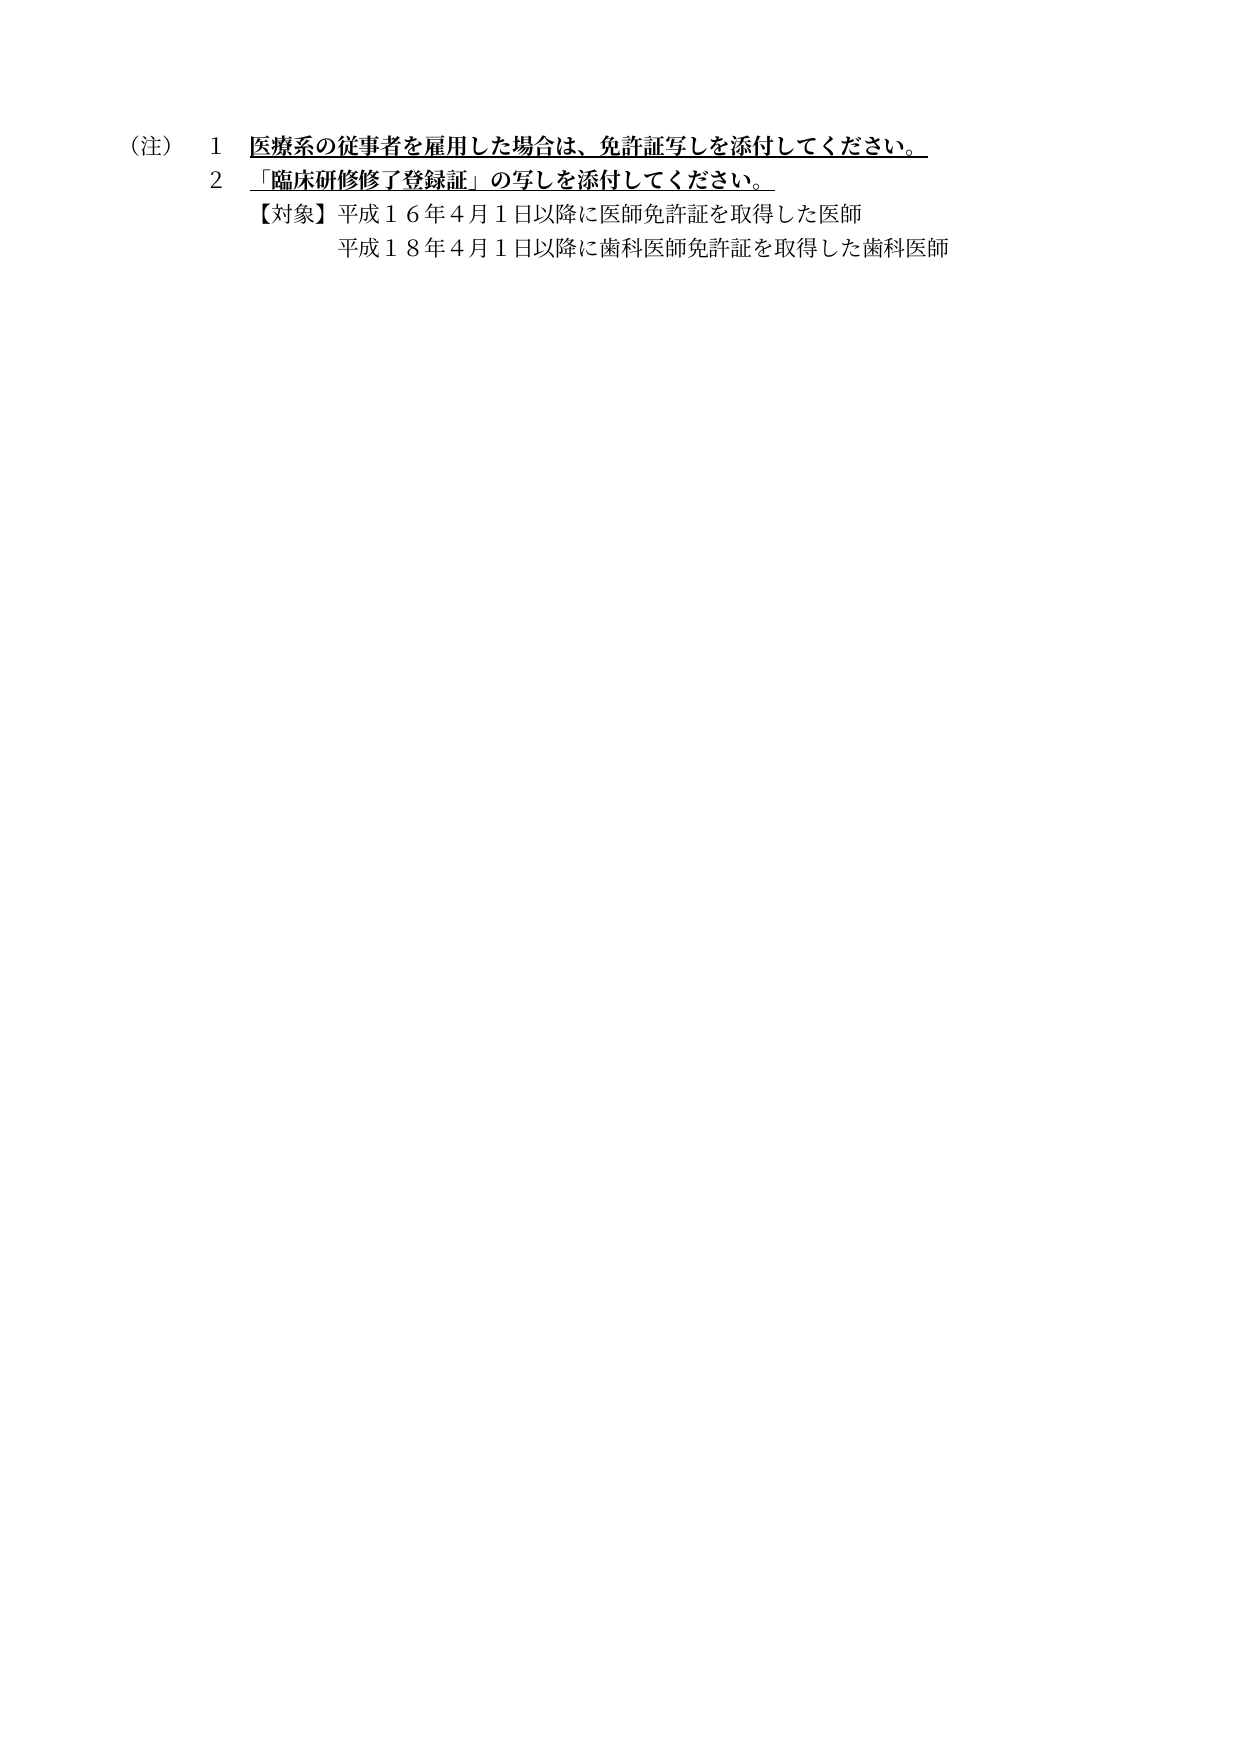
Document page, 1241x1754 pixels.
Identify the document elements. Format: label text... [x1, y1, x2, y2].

text 【対象】平成１６年４月１日以降に医師免許証を取得した医師 [118, 196, 1122, 230]
text 平成１８年４月１日以降に歯科医師免許証を取得した歯科医師 [337, 230, 1122, 264]
text （注） １ 医療系の従事者を雇用した場合は、免許証写しを添付してください。 [118, 128, 1122, 162]
text ２ 「臨床研修修了登録証」の写しを添付してください。 [118, 162, 1122, 196]
